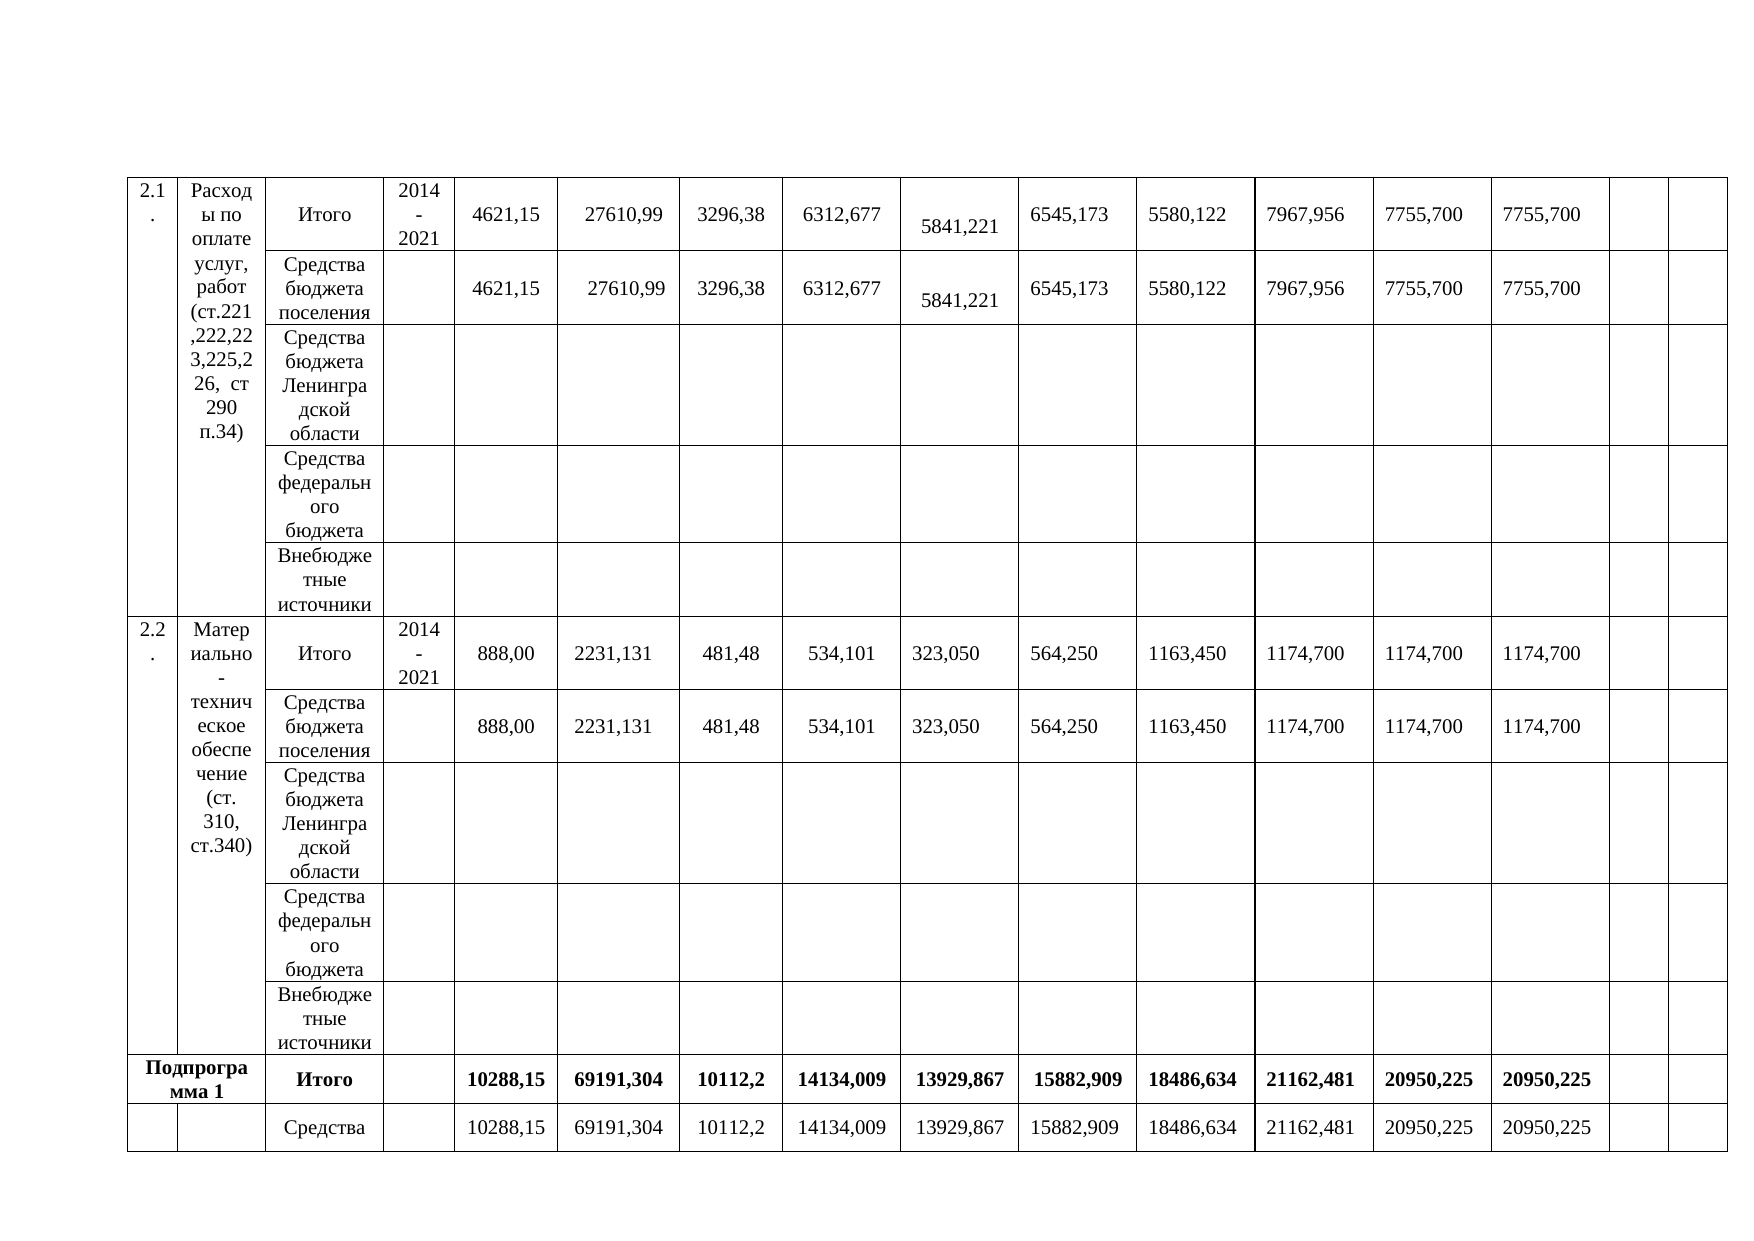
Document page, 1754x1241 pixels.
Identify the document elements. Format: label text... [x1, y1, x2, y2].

table_cell 20950,225 [1492, 1104, 1609, 1151]
table_cell [783, 982, 900, 1054]
table_cell 2.1. [128, 178, 177, 616]
table_cell 5841,221 [901, 251, 1018, 324]
table_cell 20950,225 [1374, 1104, 1491, 1151]
table_cell 7967,956 [1256, 251, 1373, 324]
table_cell [1256, 543, 1373, 616]
table_cell [1137, 982, 1254, 1054]
table_cell [1669, 251, 1727, 324]
table_cell 7967,956 [1256, 178, 1373, 250]
table_cell [1137, 325, 1254, 445]
table_cell 888,00 [455, 617, 557, 689]
table_cell [178, 1104, 265, 1151]
table_cell 15882,909 [1019, 1104, 1136, 1151]
table_cell [783, 446, 900, 542]
table_cell 1174,700 [1492, 690, 1609, 762]
table_cell 4621,15 [455, 251, 557, 324]
table_cell [1669, 617, 1727, 689]
table_cell [1256, 982, 1373, 1054]
table_cell [901, 325, 1018, 445]
table_cell [1610, 690, 1668, 762]
table_cell [1610, 763, 1668, 883]
table_cell [1492, 763, 1609, 883]
table_cell 15882,909 [1019, 1055, 1136, 1103]
table_cell [901, 763, 1018, 883]
table_cell [783, 763, 900, 883]
table_cell 2014-2021 [384, 178, 454, 250]
table_cell [1137, 543, 1254, 616]
table_cell Средства бюджета Ленинградской области [266, 763, 383, 883]
table_cell [1610, 543, 1668, 616]
table_cell [1374, 543, 1491, 616]
table_cell [1492, 446, 1609, 542]
table_cell 1174,700 [1374, 617, 1491, 689]
table_cell [1669, 446, 1727, 542]
table_cell [558, 325, 679, 445]
table_cell [1492, 884, 1609, 981]
table_cell Внебюджетные источники [266, 543, 383, 616]
table_cell [1669, 178, 1727, 250]
table_cell 1163,450 [1137, 617, 1254, 689]
table_cell [1019, 446, 1136, 542]
table_cell [1610, 1104, 1668, 1151]
table_cell 6312,677 [783, 251, 900, 324]
table_cell Внебюджетные источники [266, 982, 383, 1054]
table_cell 14134,009 [783, 1104, 900, 1151]
table_cell [680, 884, 782, 981]
table_cell [1019, 325, 1136, 445]
table_cell [1137, 884, 1254, 981]
table_cell 21162,481 [1256, 1104, 1373, 1151]
table_cell [680, 325, 782, 445]
table_cell 10112,2 [680, 1055, 782, 1103]
table_cell 18486,634 [1137, 1055, 1254, 1103]
table_cell [455, 884, 557, 981]
table_cell [901, 446, 1018, 542]
table_cell 27610,99 [558, 178, 679, 250]
table_cell [1669, 1104, 1727, 1151]
table_cell 69191,304 [558, 1104, 679, 1151]
table_cell [680, 763, 782, 883]
table_cell Средства федерального бюджета [266, 446, 383, 542]
table_cell [1374, 982, 1491, 1054]
table_cell [455, 543, 557, 616]
table_cell [384, 982, 454, 1054]
table_cell [455, 763, 557, 883]
table_cell [1610, 446, 1668, 542]
table_cell 13929,867 [901, 1104, 1018, 1151]
table_cell [1374, 763, 1491, 883]
table_cell [558, 446, 679, 542]
table_cell 20950,225 [1374, 1055, 1491, 1103]
table_cell [1256, 446, 1373, 542]
table_cell [1610, 178, 1668, 250]
table_cell Средства бюджета поселения [266, 251, 383, 324]
table_cell 481,48 [680, 690, 782, 762]
table_cell Средства бюджета Ленинградской области [266, 325, 383, 445]
table_cell 564,250 [1019, 690, 1136, 762]
table_cell [1256, 763, 1373, 883]
table_cell [1374, 446, 1491, 542]
table_cell 10288,15 [455, 1055, 557, 1103]
table_cell [1610, 325, 1668, 445]
table_cell 14134,009 [783, 1055, 900, 1103]
table_cell 18486,634 [1137, 1104, 1254, 1151]
table_cell [1019, 982, 1136, 1054]
table_cell 4621,15 [455, 178, 557, 250]
table_cell 1163,450 [1137, 690, 1254, 762]
table_cell Итого [266, 1055, 383, 1103]
table_cell [455, 982, 557, 1054]
table_cell Подпрограмма 1 [128, 1055, 265, 1103]
table_cell [1669, 690, 1727, 762]
table_cell 10112,2 [680, 1104, 782, 1151]
table_cell [680, 543, 782, 616]
table_cell Итого [266, 617, 383, 689]
table_cell 481,48 [680, 617, 782, 689]
table_cell [1137, 446, 1254, 542]
table_cell [455, 446, 557, 542]
table_cell 3296,38 [680, 251, 782, 324]
table_cell [558, 763, 679, 883]
table_cell 2014-2021 [384, 617, 454, 689]
table_cell [1610, 617, 1668, 689]
table_cell [558, 884, 679, 981]
table_cell 13929,867 [901, 1055, 1018, 1103]
table_cell [384, 325, 454, 445]
table_cell 7755,700 [1374, 178, 1491, 250]
table_cell [384, 1055, 454, 1103]
table_cell 323,050 [901, 690, 1018, 762]
table_cell [1019, 763, 1136, 883]
table_cell [384, 763, 454, 883]
table_cell [1374, 884, 1491, 981]
table_cell 21162,481 [1256, 1055, 1373, 1103]
table_cell [128, 1104, 177, 1151]
table_cell 5580,122 [1137, 251, 1254, 324]
table_cell [384, 446, 454, 542]
table_cell 3296,38 [680, 178, 782, 250]
table_cell [783, 543, 900, 616]
table_cell 2231,131 [558, 690, 679, 762]
table_cell 69191,304 [558, 1055, 679, 1103]
table_cell 7755,700 [1492, 251, 1609, 324]
table_cell [1669, 325, 1727, 445]
table_cell [1256, 325, 1373, 445]
table_cell [1610, 982, 1668, 1054]
table_cell [1610, 1055, 1668, 1103]
table_cell [783, 325, 900, 445]
table_cell 27610,99 [558, 251, 679, 324]
table_cell 6312,677 [783, 178, 900, 250]
table_cell 1174,700 [1374, 690, 1491, 762]
table_cell [384, 690, 454, 762]
table_cell [1256, 884, 1373, 981]
table_cell 564,250 [1019, 617, 1136, 689]
table_cell [901, 884, 1018, 981]
table_cell 534,101 [783, 690, 900, 762]
table_cell [384, 543, 454, 616]
table_cell [384, 251, 454, 324]
table_cell Средства федерального бюджета [266, 884, 383, 981]
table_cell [266, 1104, 383, 1151]
table_cell [783, 884, 900, 981]
table_cell [901, 543, 1018, 616]
table_cell [1492, 543, 1609, 616]
table_cell [558, 982, 679, 1054]
table_cell [1669, 982, 1727, 1054]
table_cell [1492, 982, 1609, 1054]
table_cell 5580,122 [1137, 178, 1254, 250]
table_cell [1019, 884, 1136, 981]
table_cell Итого [266, 178, 383, 250]
table_cell Средства бюджета поселения [266, 690, 383, 762]
table_cell [1137, 763, 1254, 883]
table_cell 7755,700 [1374, 251, 1491, 324]
table_cell [1492, 325, 1609, 445]
table_cell [901, 982, 1018, 1054]
table_cell [680, 982, 782, 1054]
table_cell 6545,173 [1019, 251, 1136, 324]
table_cell 888,00 [455, 690, 557, 762]
table_cell [1669, 763, 1727, 883]
table_cell 5841,221 [901, 178, 1018, 250]
table_cell [1374, 325, 1491, 445]
table_cell 323,050 [901, 617, 1018, 689]
table_cell [1610, 884, 1668, 981]
table_cell 1174,700 [1256, 690, 1373, 762]
table_cell 1174,700 [1256, 617, 1373, 689]
table_cell [1669, 884, 1727, 981]
table_cell 7755,700 [1492, 178, 1609, 250]
table_cell 534,101 [783, 617, 900, 689]
table_cell 20950,225 [1492, 1055, 1609, 1103]
table_cell 6545,173 [1019, 178, 1136, 250]
table_cell Материально-техническое обеспечение (ст. 310, ст.340) [178, 617, 265, 1054]
table_cell [1669, 1055, 1727, 1103]
table_cell Расходы по оплате услуг, работ (ст.221,222,223,225,226, ст 290 п.34) [178, 178, 265, 616]
table_cell 2231,131 [558, 617, 679, 689]
table_cell [455, 325, 557, 445]
table_cell [1019, 543, 1136, 616]
table_cell [680, 446, 782, 542]
table_cell [384, 1104, 454, 1151]
table_cell 10288,15 [455, 1104, 557, 1151]
table_cell [1610, 251, 1668, 324]
table_cell [558, 543, 679, 616]
table_cell 1174,700 [1492, 617, 1609, 689]
table_cell [1669, 543, 1727, 616]
table_cell 2.2. [128, 617, 177, 1054]
table_cell [384, 884, 454, 981]
